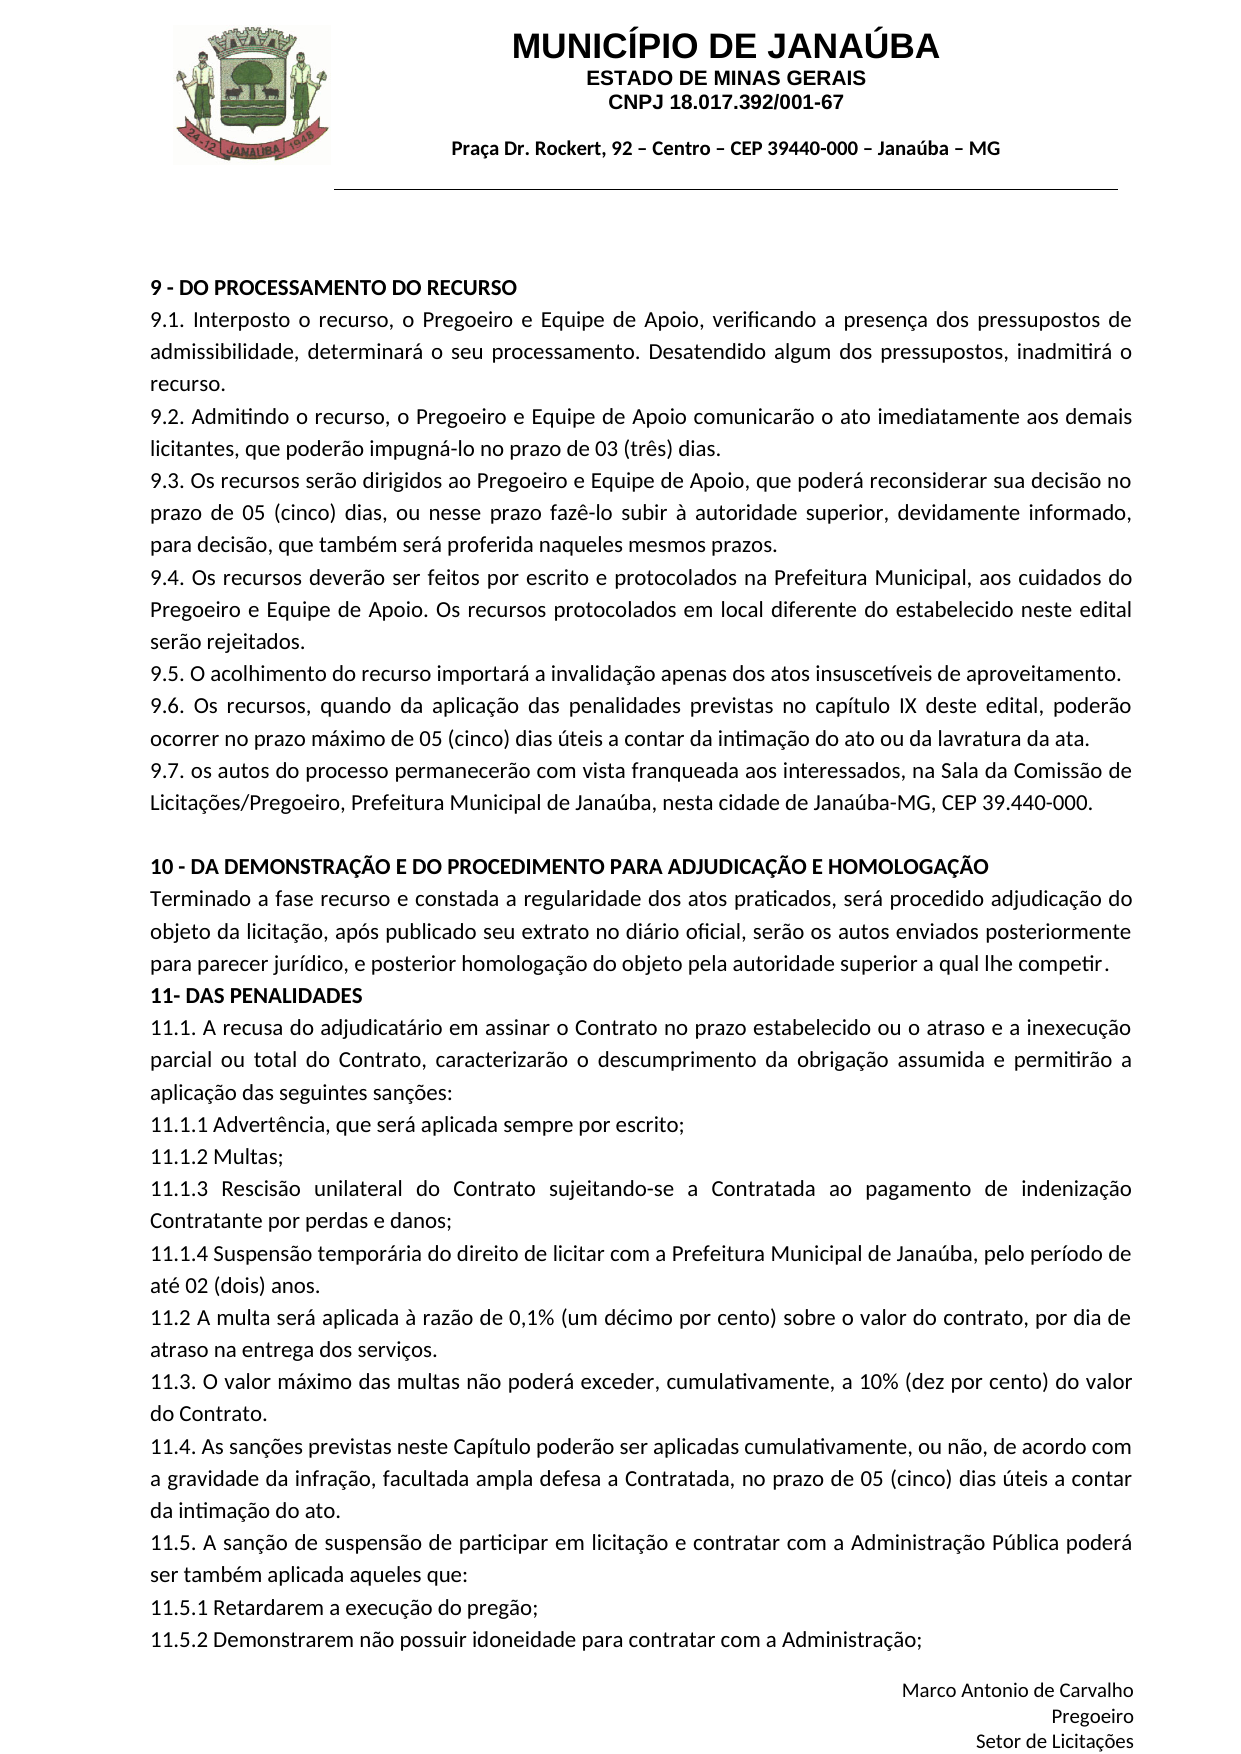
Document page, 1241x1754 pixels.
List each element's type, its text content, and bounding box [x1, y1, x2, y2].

text 9.2. Admitindo o recurso, o Pregoeiro e Equipe de Apoio comunicarão o ato imediatamente aos demais licitantes, que poderão impugná-lo no prazo de 03 (três) dias. [150, 402, 1134, 462]
text 11.1.3 Rescisão unilateral do Contrato sujeitando-se a Contratada ao pagamento de indenização Contratante por perdas e danos; [150, 1174, 1134, 1234]
text 9.7. os autos do processo permanecerão com vista franqueada aos interessados, na Sala da Comissão de Licitações/Pregoeiro, Prefeitura Municipal de Janaúba, nesta cidade de Janaúba-MG, CEP 39.440-000. [150, 756, 1134, 816]
text 11.4. As sanções previstas neste Capítulo poderão ser aplicadas cumulativamente, ou não, de acordo com a gravidade da infração, facultada ampla defesa a Contratada, no prazo de 05 (cinco) dias úteis a contar da intimação do ato. [150, 1432, 1134, 1524]
text 11.1. A recusa do adjudicatário em assinar o Contrato no prazo estabelecido ou o atraso e a inexecução parcial ou total do Contrato, caracterizarão o descumprimento da obrigação assumida e permitirão a aplicação das seguintes sanções: [150, 1013, 1134, 1106]
text 11.3. O valor máximo das multas não poderá exceder, cumulativamente, a 10% (dez por cento) do valor do Contrato. [150, 1367, 1134, 1428]
text 9.6. Os recursos, quando da aplicação das penalidades previstas no capítulo IX deste edital, poderão ocorrer no prazo máximo de 05 (cinco) dias úteis a contar da intimação do ato ou da lavratura da ata. [150, 691, 1134, 752]
subtitle 11- DAS PENALIDADES [150, 981, 1134, 1009]
text 11.5. A sanção de suspensão de participar em licitação e contratar com a Administração Pública poderá ser também aplicada aqueles que: [150, 1528, 1134, 1588]
text 10 - DA DEMONSTRAÇÃO E DO PROCEDIMENTO PARA ADJUDICAÇÃO E HOMOLOGAÇÃO [150, 852, 1134, 880]
text 9.5. O acolhimento do recurso importará a invalidação apenas dos atos insuscetíveis de aproveitamento. [150, 659, 1134, 687]
text 9.4. Os recursos deverão ser feitos por escrito e protocolados na Prefeitura Municipal, aos cuidados do Pregoeiro e Equipe de Apoio. Os recursos protocolados em local diferente do estabelecido neste edital serão rejeitados. [150, 563, 1134, 655]
text 11.5.2 Demonstrarem não possuir idoneidade para contratar com a Administração; [150, 1625, 1134, 1653]
text 11.2 A multa será aplicada à razão de 0,1% (um décimo por cento) sobre o valor do contrato, por dia de atraso na entrega dos serviços. [150, 1303, 1134, 1363]
text 9.1. Interposto o recurso, o Pregoeiro e Equipe de Apoio, verificando a presença dos pressupostos de admissibilidade, determinará o seu processamento. Desatendido algum dos pressupostos, inadmitirá o recurso. [150, 305, 1134, 398]
picture [173, 25, 331, 165]
text 11.5.1 Retardarem a execução do pregão; [150, 1593, 1134, 1621]
text 11.1.1 Advertência, que será aplicada sempre por escrito; [150, 1110, 1134, 1138]
text 9.3. Os recursos serão dirigidos ao Pregoeiro e Equipe de Apoio, que poderá reconsiderar sua decisão no prazo de 05 (cinco) dias, ou nesse prazo fazê-lo subir à autoridade superior, devidamente informado, para decisão, que também será proferida naqueles mesmos prazos. [150, 466, 1134, 558]
text 11.1.2 Multas; [150, 1142, 1134, 1170]
text Terminado a fase recurso e constada a regularidade dos atos praticados, será procedido adjudicação do objeto da licitação, após publicado seu extrato no diário oficial, serão os autos enviados posteriormente para parecer jurídico, e posterior homologação do objeto pela autoridade superior a qual lhe competir. [150, 884, 1134, 977]
text 11.1.4 Suspensão temporária do direito de licitar com a Prefeitura Municipal de Janaúba, pelo período de até 02 (dois) anos. [150, 1239, 1134, 1299]
subtitle 9 - DO PROCESSAMENTO DO RECURSO [150, 273, 1134, 301]
